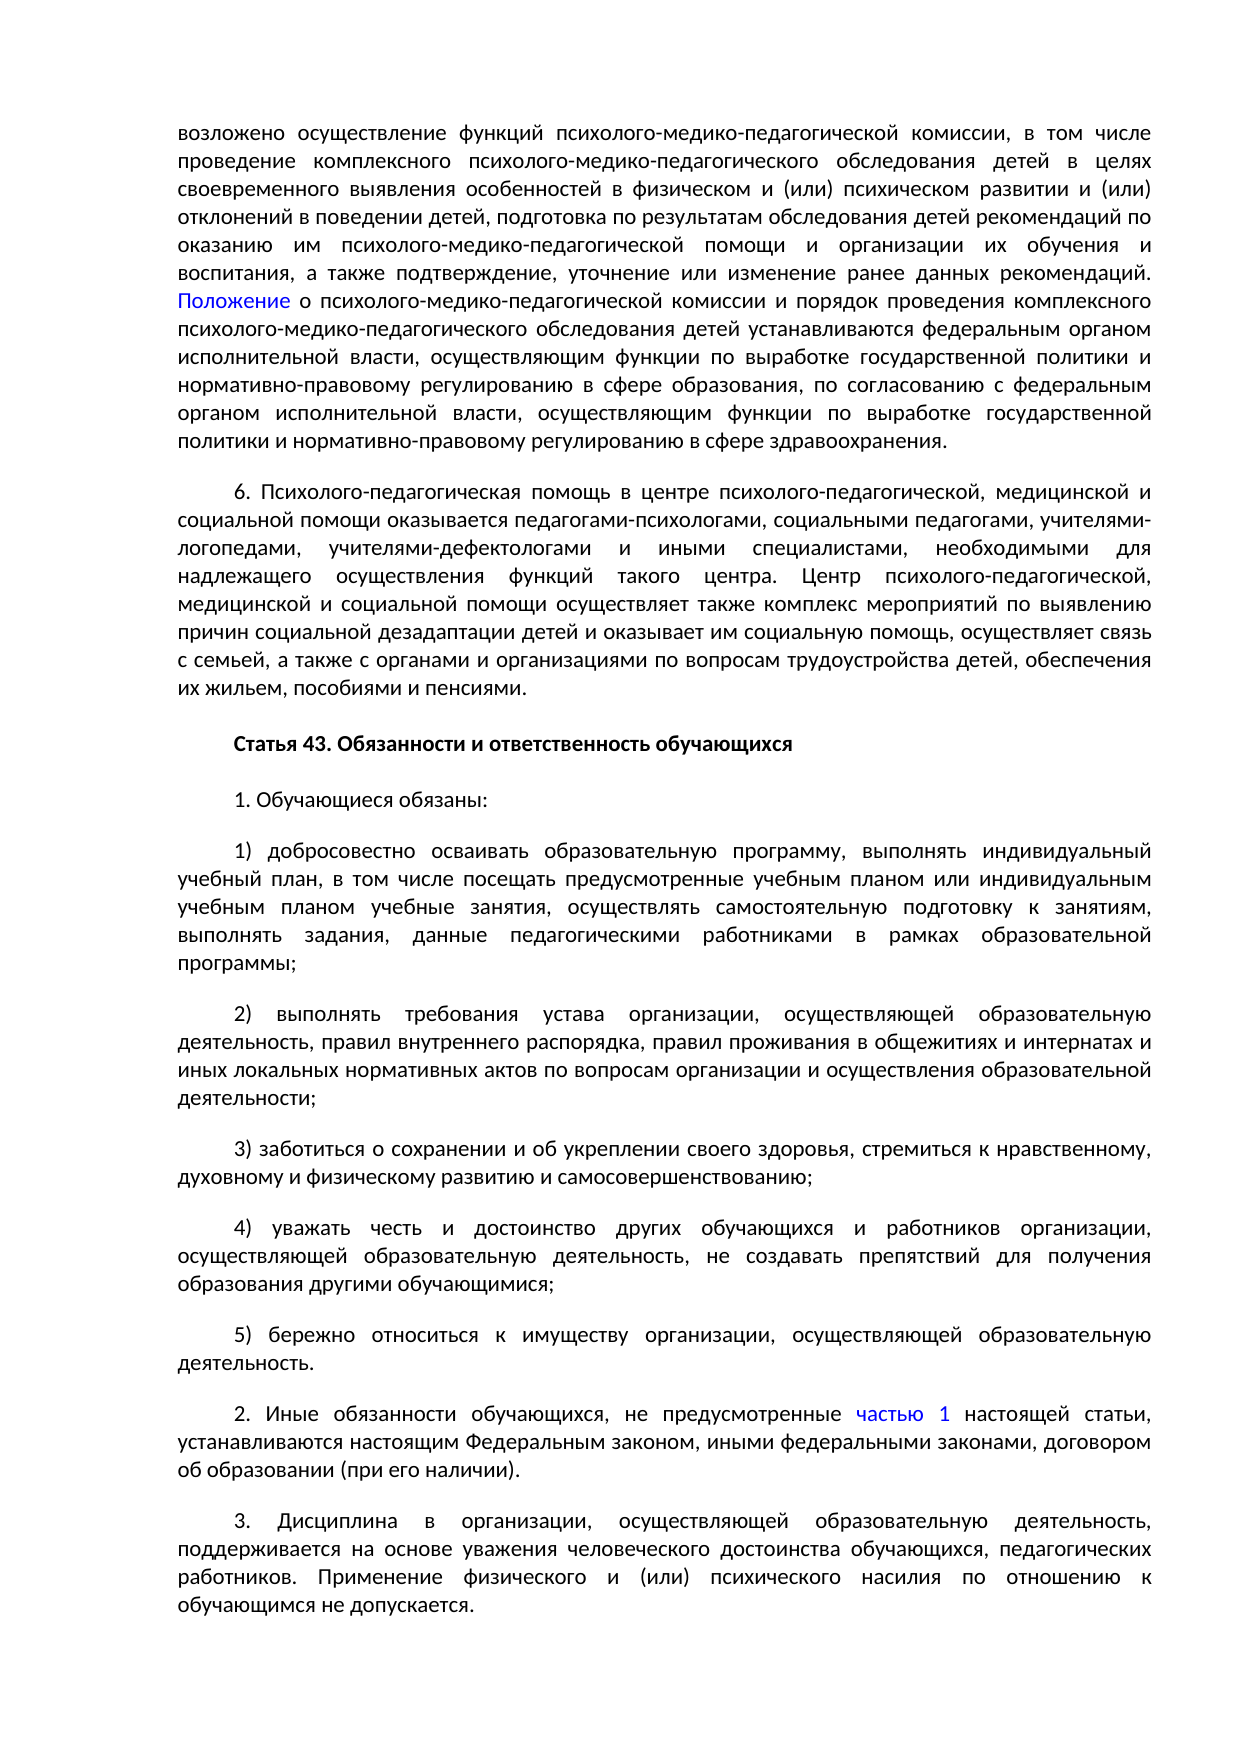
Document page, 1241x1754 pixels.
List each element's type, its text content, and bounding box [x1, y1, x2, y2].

text 3. Дисциплина в организации, осуществляющей образовательную деятельность, поддерживается на основе уважения человеческого достоинства обучающихся, педагогических работников. Применение физического и (или) психического насилия по отношению к обучающимся не допускается. [177, 1506, 1152, 1618]
text 1) добросовестно осваивать образовательную программу, выполнять индивидуальный учебный план, в том числе посещать предусмотренные учебным планом или индивидуальным учебным планом учебные занятия, осуществлять самостоятельную подготовку к занятиям, выполнять задания, данные педагогическими работниками в рамках образовательной программы; [177, 836, 1152, 977]
text 4) уважать честь и достоинство других обучающихся и работников организации, осуществляющей образовательную деятельность, не создавать препятствий для получения образования другими обучающимися; [177, 1213, 1152, 1297]
text 3) заботиться о сохранении и об укреплении своего здоровья, стремиться к нравственному, духовному и физическому развитию и самосовершенствованию; [177, 1134, 1152, 1191]
text 2) выполнять требования устава организации, осуществляющей образовательную деятельность, правил внутреннего распорядка, правил проживания в общежитиях и интернатах и иных локальных нормативных актов по вопросам организации и осуществления образовательной деятельности; [177, 999, 1152, 1112]
text 5) бережно относиться к имуществу организации, осуществляющей образовательную деятельность. [177, 1320, 1152, 1376]
title Статья 43. Обязанности и ответственность обучающихся [177, 729, 1152, 757]
text 6. Психолого-педагогическая помощь в центре психолого-педагогической, медицинской и социальной помощи оказывается педагогами-психологами, социальными педагогами, учителями-логопедами, учителями-дефектологами и иными специалистами, необходимыми для надлежащего осуществления функций такого центра. Центр психолого-педагогической, медицинской и социальной помощи осуществляет также комплекс мероприятий по выявлению причин социальной дезадаптации детей и оказывает им социальную помощь, осуществляет связь с семьей, а также с органами и организациями по вопросам трудоустройства детей, обеспечения их жильем, пособиями и пенсиями. [177, 477, 1152, 701]
text 1. Обучающиеся обязаны: [177, 786, 1152, 813]
text 2. Иные обязанности обучающихся, не предусмотренные частью 1 настоящей статьи, устанавливаются настоящим Федеральным законом, иными федеральными законами, договором об образовании (при его наличии). [177, 1399, 1152, 1483]
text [177, 118, 1152, 454]
